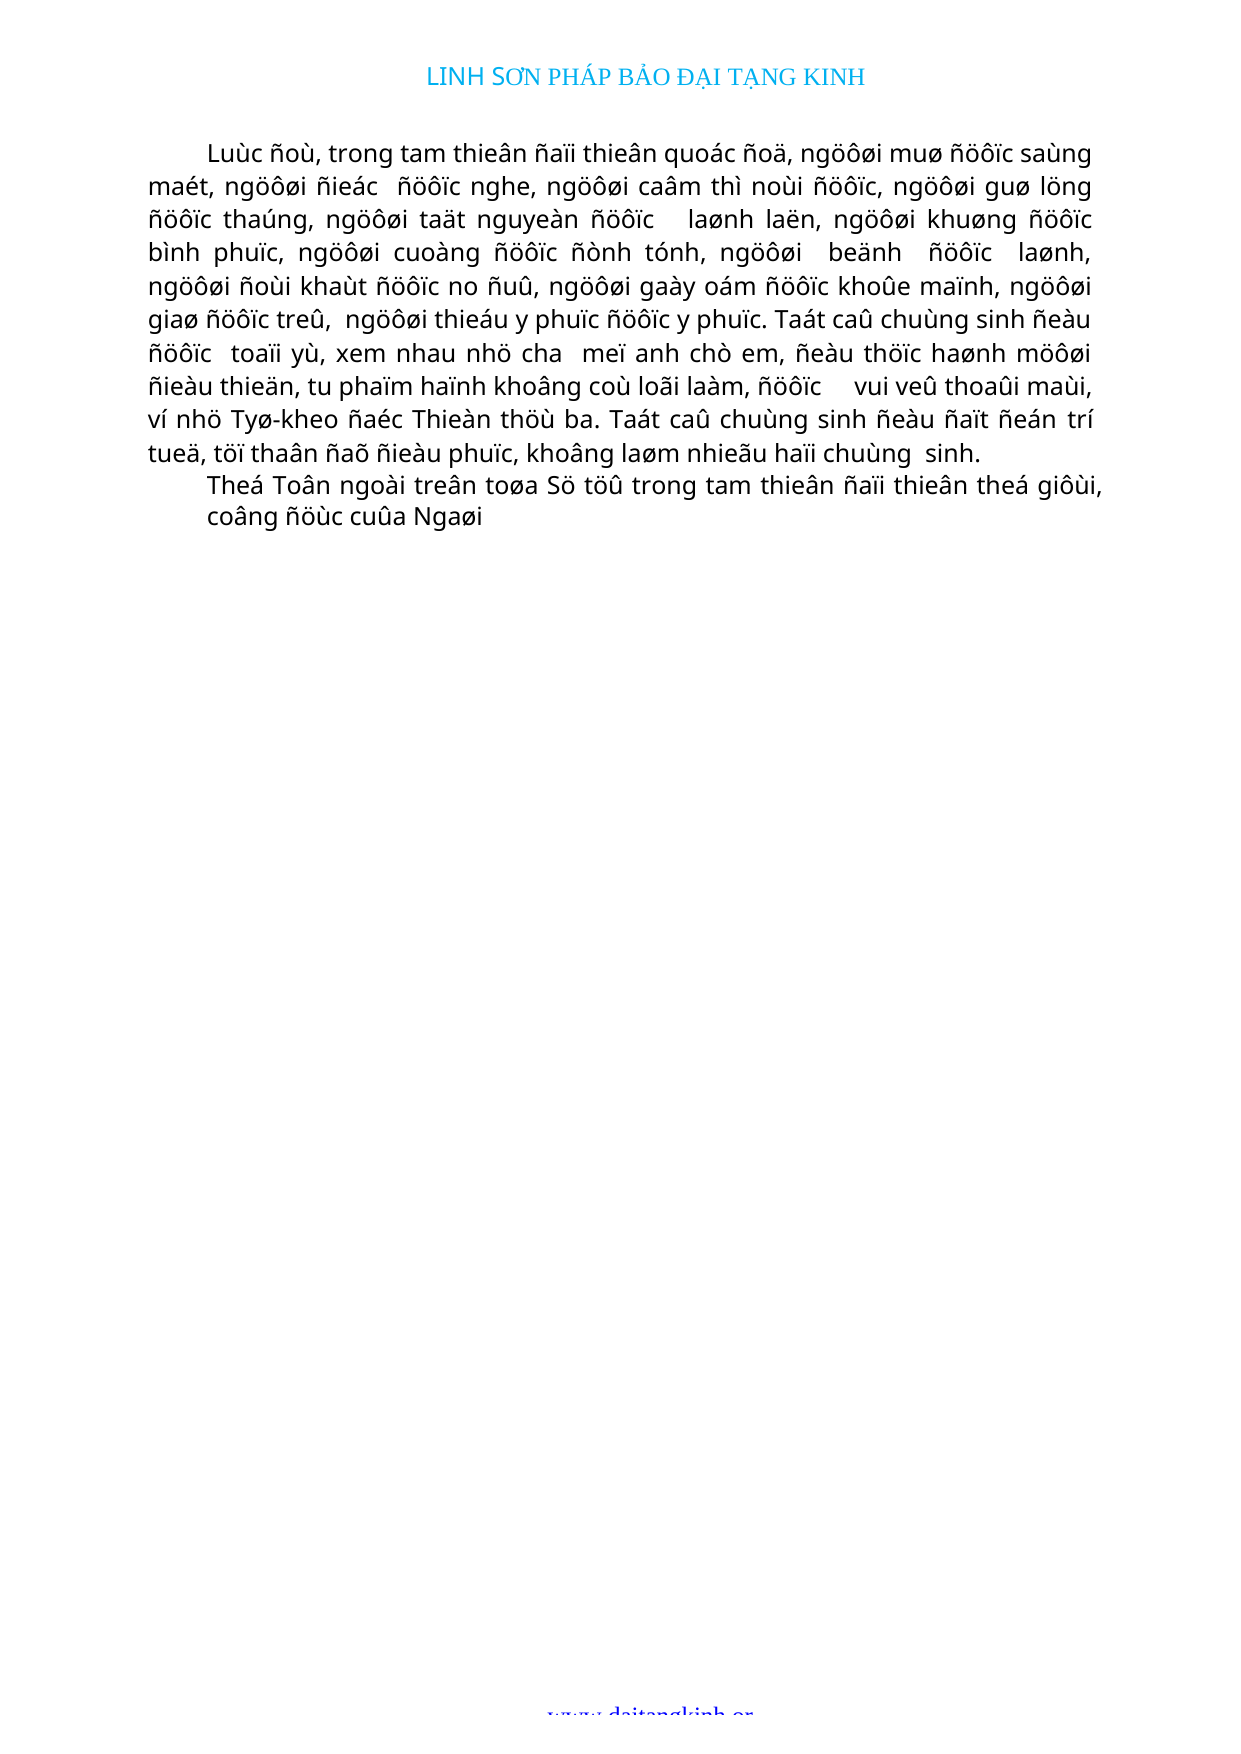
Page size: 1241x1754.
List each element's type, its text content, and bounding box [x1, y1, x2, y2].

text Luùc ñoù, trong tam thieân ñaïi thieân quoác ñoä, ngöôøi muø ñöôïc saùng maét, ngöôøi ñieác ñöôïc nghe, ngöôøi caâm thì noùi ñöôïc, ngöôøi guø löng ñöôïc thaúng, ngöôøi taät nguyeàn ñöôïc laønh laën, ngöôøi khuøng ñöôïc bình phuïc, ngöôøi cuoàng ñöôïc ñònh tónh, ngöôøi beänh ñöôïc laønh, ngöôøi ñoùi khaùt ñöôïc no ñuû, ngöôøi gaày oám ñöôïc khoûe maïnh, ngöôøi giaø ñöôïc treû, ngöôøi thieáu y phuïc ñöôïc y phuïc. Taát caû chuùng sinh ñeàu ñöôïc toaïi yù, xem nhau nhö cha meï anh chò em, ñeàu thöïc haønh möôøi ñieàu thieän, tu phaïm haïnh khoâng coù loãi laàm, ñöôïc vui veû thoaûi maùi, ví nhö Tyø-kheo ñaéc Thieàn thöù ba. Taát caû chuùng sinh ñeàu ñaït ñeán trí tueä, töï thaân ñaõ ñieàu phuïc, khoâng laøm nhieãu haïi chuùng sinh. [148, 135, 1093, 470]
text Theá Toân ngoài treân toøa Sö töû trong tam thieân ñaïi thieân theá giôùi, coâng ñöùc cuûa Ngaøi [207, 470, 1105, 532]
